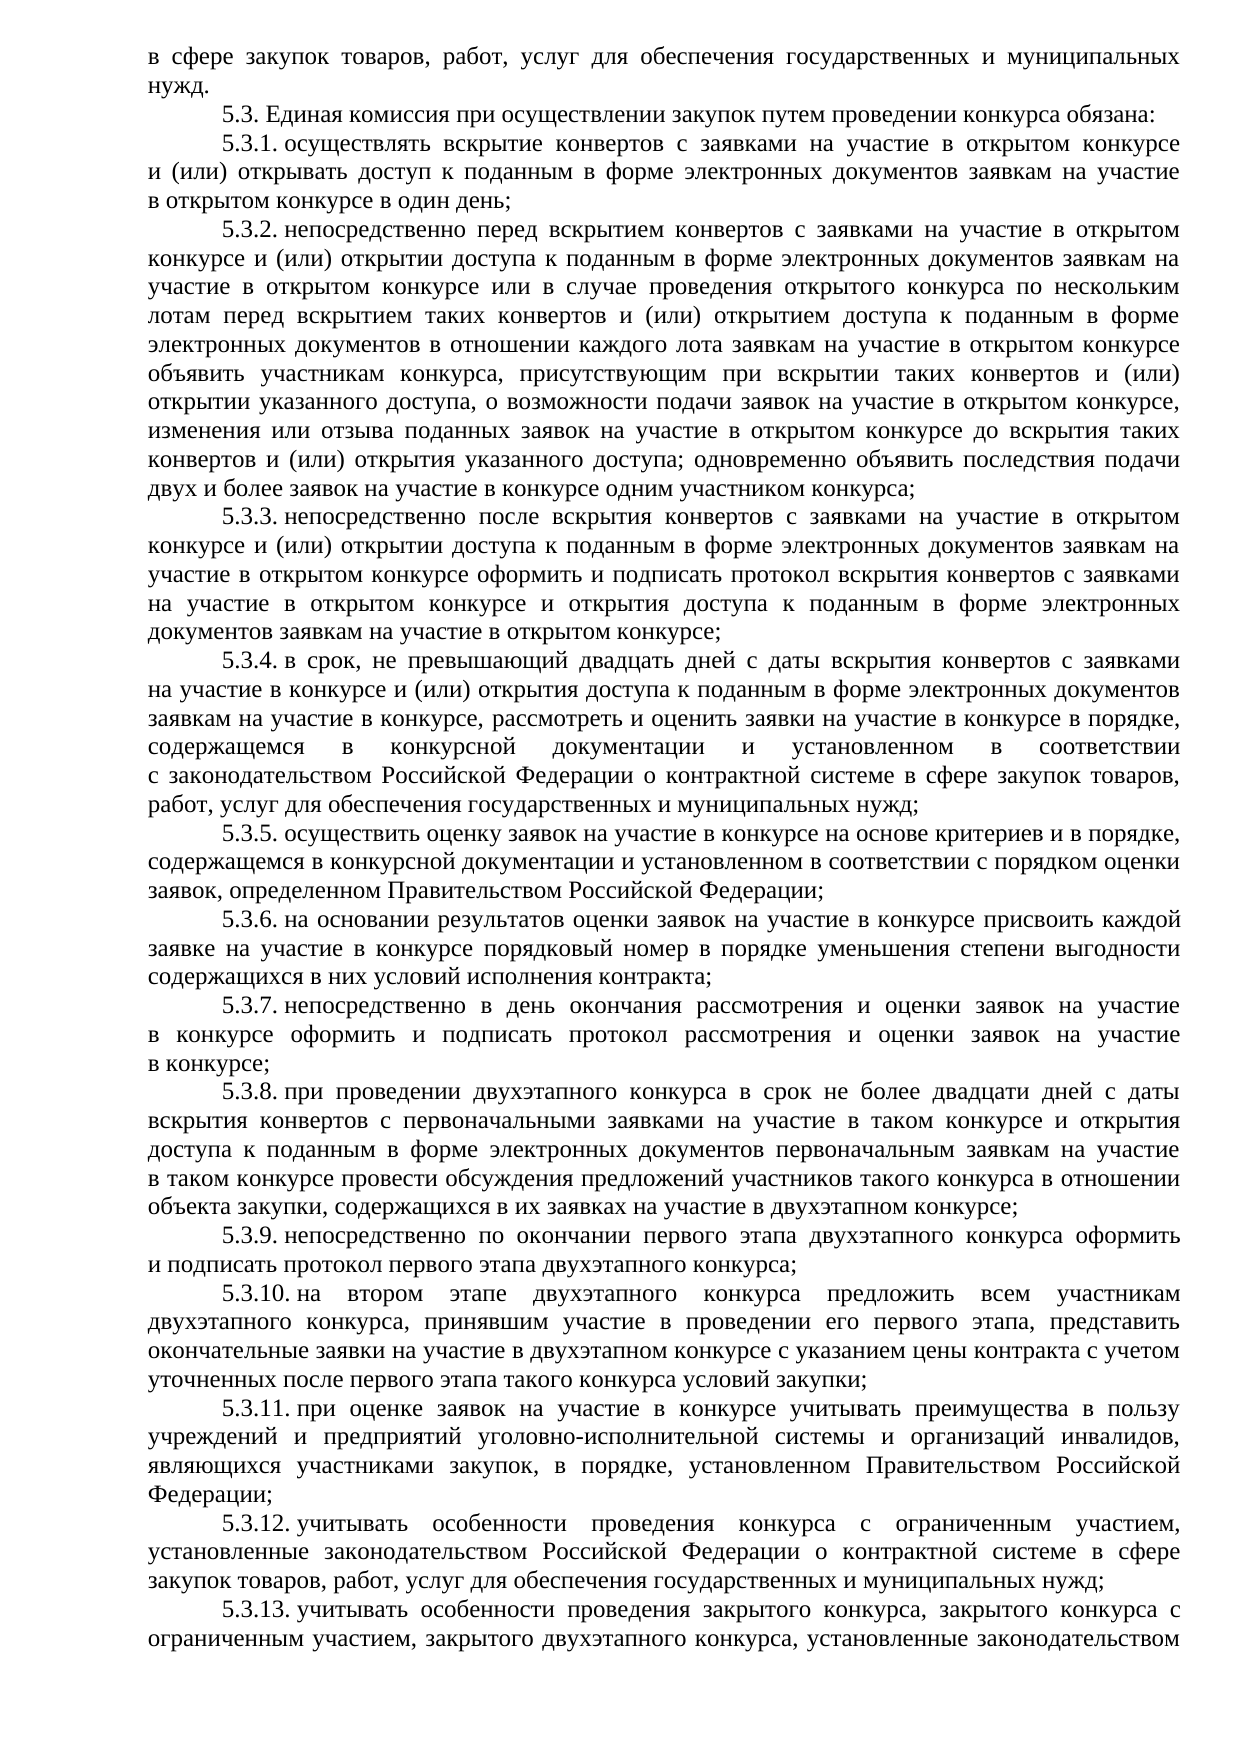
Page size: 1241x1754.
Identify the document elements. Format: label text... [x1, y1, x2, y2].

list 5.3.3. непосредственно после вскрытия конвертов с заявками на участие в открытом конкурсе и (или) открытии доступа к поданным в форме электронных документов заявкам на участие в открытом конкурсе оформить и подписать протокол вскрытия конвертов с заявками на участие в открытом конкурсе и открытия доступа к поданным в форме электронных документов заявкам на участие в открытом конкурсе; [148, 501, 1181, 645]
list 5.3.12. учитывать особенности проведения конкурса с ограниченным участием, установленные законодательством Российской Федерации о контрактной системе в сфере закупок товаров, работ, услуг для обеспечения государственных и муниципальных нужд; [148, 1508, 1181, 1594]
list 5.3.9. непосредственно по окончании первого этапа двухэтапного конкурса оформить и подписать протокол первого этапа двухэтапного конкурса; [148, 1220, 1181, 1278]
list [148, 1594, 1181, 1651]
list 5.3.6. на основании результатов оценки заявок на участие в конкурсе присвоить каждой заявке на участие в конкурсе порядковый номер в порядке уменьшения степени выгодности содержащихся в них условий исполнения контракта; [148, 904, 1181, 990]
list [148, 41, 1181, 99]
list 5.3.11. при оценке заявок на участие в конкурсе учитывать преимущества в пользу учреждений и предприятий уголовно-исполнительной системы и организаций инвалидов, являющихся участниками закупок, в порядке, установленном Правительством Российской Федерации; [148, 1393, 1181, 1508]
list 5.3. Единая комиссия при осуществлении закупок путем проведении конкурса обязана: [148, 99, 1181, 128]
list 5.3.8. при проведении двухэтапного конкурса в срок не более двадцати дней с даты вскрытия конвертов с первоначальными заявками на участие в таком конкурсе и открытия доступа к поданным в форме электронных документов первоначальным заявкам на участие в таком конкурсе провести обсуждения предложений участников такого конкурса в отношении объекта закупки, содержащихся в их заявках на участие в двухэтапном конкурсе; [148, 1076, 1181, 1220]
list 5.3.10. на втором этапе двухэтапного конкурса предложить всем участникам двухэтапного конкурса, принявшим участие в проведении его первого этапа, представить окончательные заявки на участие в двухэтапном конкурсе с указанием цены контракта с учетом уточненных после первого этапа такого конкурса условий закупки; [148, 1278, 1181, 1393]
list 5.3.2. непосредственно перед вскрытием конвертов с заявками на участие в открытом конкурсе и (или) открытии доступа к поданным в форме электронных документов заявкам на участие в открытом конкурсе или в случае проведения открытого конкурса по нескольким лотам перед вскрытием таких конвертов и (или) открытием доступа к поданным в форме электронных документов в отношении каждого лота заявкам на участие в открытом конкурсе объявить участникам конкурса, присутствующим при вскрытии таких конвертов и (или) открытии указанного доступа, о возможности подачи заявок на участие в открытом конкурсе, изменения или отзыва поданных заявок на участие в открытом конкурсе до вскрытия таких конвертов и (или) открытия указанного доступа; одновременно объявить последствия подачи двух и более заявок на участие в конкурсе одним участником конкурса; [148, 214, 1181, 501]
list 5.3.1. осуществлять вскрытие конвертов с заявками на участие в открытом конкурсе и (или) открывать доступ к поданным в форме электронных документов заявкам на участие в открытом конкурсе в один день; [148, 128, 1181, 214]
list 5.3.7. непосредственно в день окончания рассмотрения и оценки заявок на участие в конкурсе оформить и подписать протокол рассмотрения и оценки заявок на участие в конкурсе; [148, 990, 1181, 1076]
list 5.3.5. осуществить оценку заявок на участие в конкурсе на основе критериев и в порядке, содержащемся в конкурсной документации и установленном в соответствии с порядком оценки заявок, определенном Правительством Российской Федерации; [148, 818, 1181, 904]
list 5.3.4. в срок, не превышающий двадцать дней с даты вскрытия конвертов с заявками на участие в конкурсе и (или) открытия доступа к поданным в форме электронных документов заявкам на участие в конкурсе, рассмотреть и оценить заявки на участие в конкурсе в порядке, содержащемся в конкурсной документации и установленном в соответствии с законодательством Российской Федерации о контрактной системе в сфере закупок товаров, работ, услуг для обеспечения государственных и муниципальных нужд; [148, 645, 1181, 818]
